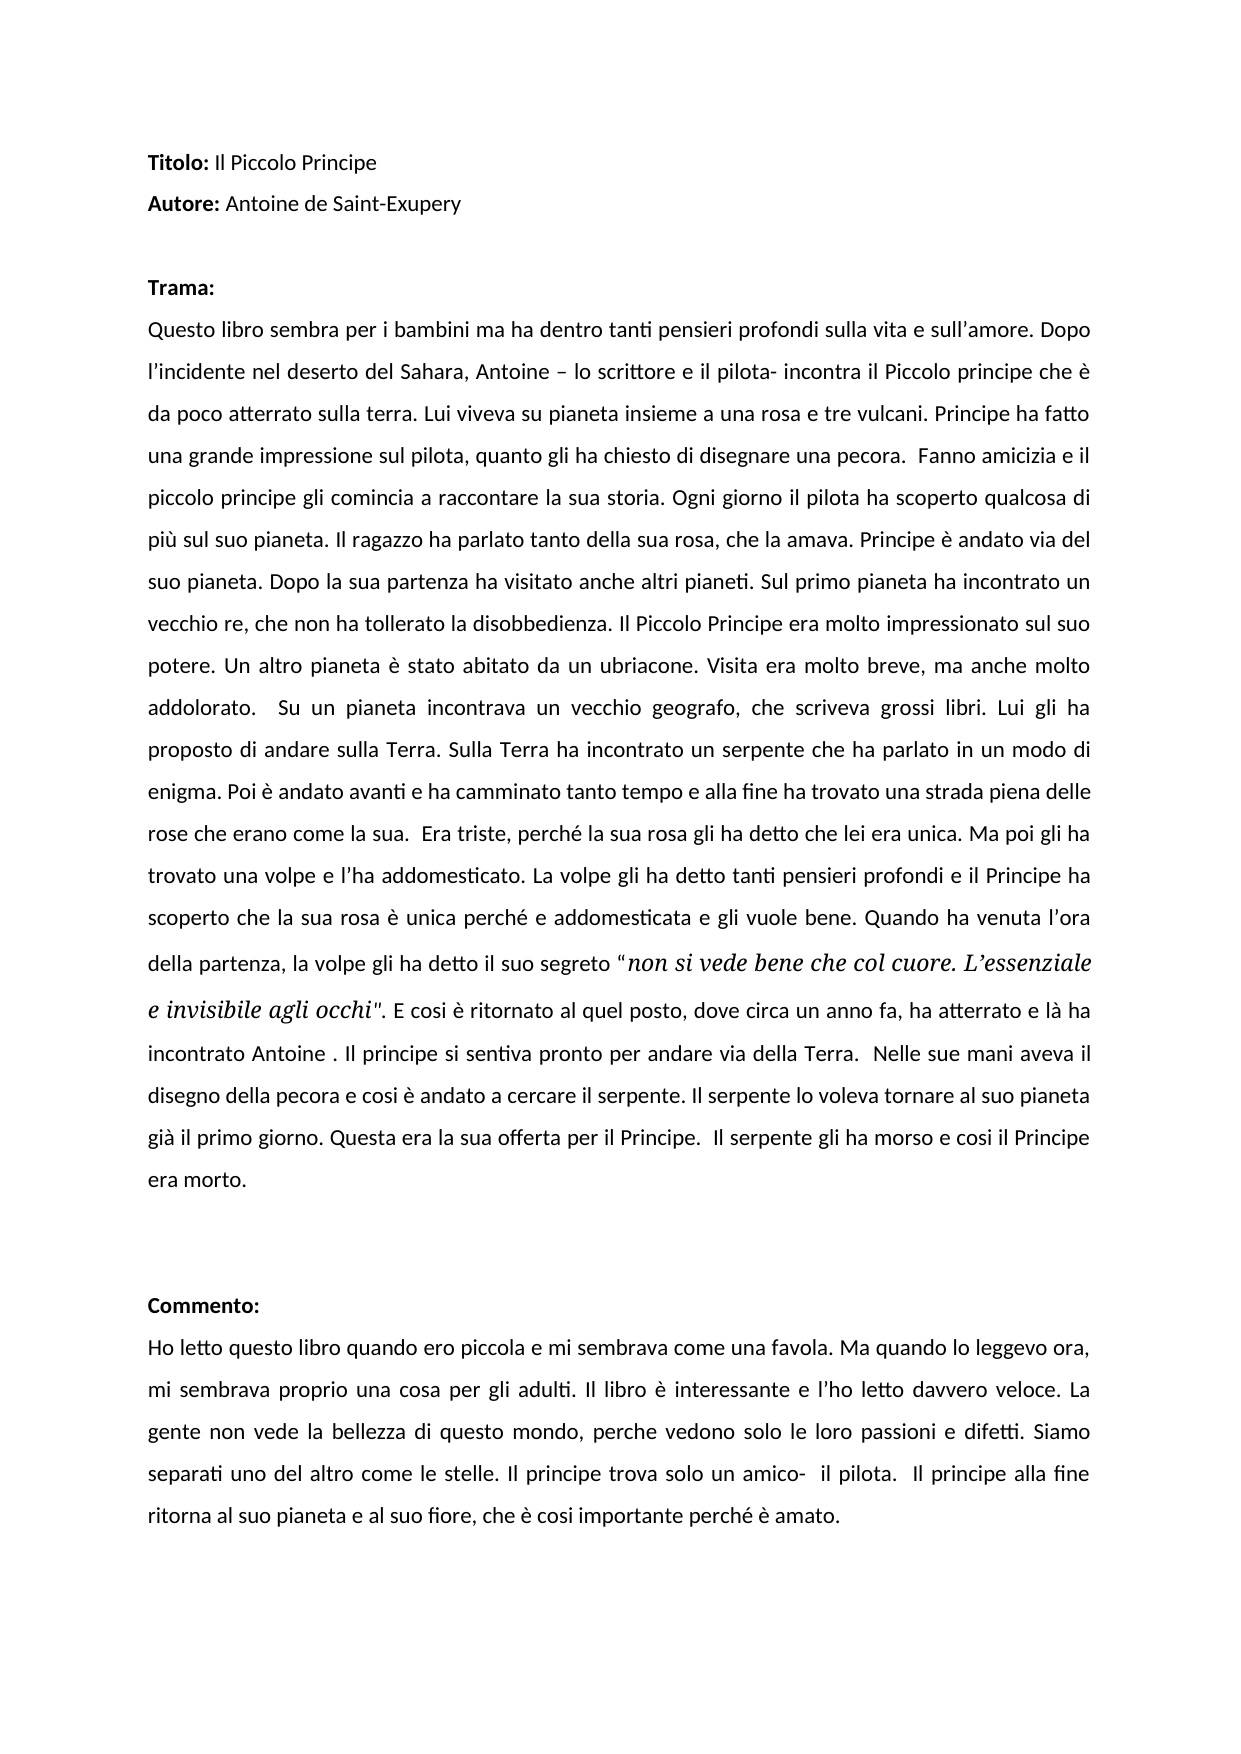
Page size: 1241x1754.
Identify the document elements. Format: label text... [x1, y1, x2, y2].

text Titolo: Il Piccolo Principe [148, 148, 1093, 176]
text Commento: [148, 1291, 1093, 1319]
text Questo libro sembra per i bambini ma ha dentro tanti pensieri profondi sulla vita e sull’amore. Dopo l’incidente nel deserto del Sahara, Antoine – lo scrittore e il pilota- incontra il Piccolo principe che è da poco atterrato sulla terra. Lui viveva su pianeta insieme a una rosa e tre vulcani. Principe ha fatto una grande impressione sul pilota, quanto gli ha chiesto di disegnare una pecora. Fanno amicizia e il piccolo principe gli comincia a raccontare la sua storia. Ogni giorno il pilota ha scoperto qualcosa di più sul suo pianeta. Il ragazzo ha parlato tanto della sua rosa, che la amava. Principe è andato via del suo pianeta. Dopo la sua partenza ha visitato anche altri pianeti. Sul primo pianeta ha incontrato un vecchio re, che non ha tollerato la disobbedienza. Il Piccolo Principe era molto impressionato sul suo potere. Un altro pianeta è stato abitato da un ubriacone. Visita era molto breve, ma anche molto addolorato. Su un pianeta incontrava un vecchio geografo, che scriveva grossi libri. Lui gli ha proposto di andare sulla Terra. Sulla Terra ha incontrato un serpente che ha parlato in un modo di enigma. Poi è andato avanti e ha camminato tanto tempo e alla fine ha trovato una strada piena delle rose che erano come la sua. Era triste, perché la sua rosa gli ha detto che lei era unica. Ma poi gli ha trovato una volpe e l’ha addomesticato. La volpe gli ha detto tanti pensieri profondi e il Principe ha scoperto che la sua rosa è unica perché e addomesticata e gli vuole bene. Quando ha venuta l’ora della partenza, la volpe gli ha detto il suo segreto “non si vede bene che col cuore. L’essenziale e invisibile agli occhi". E cosi è ritornato al quel posto, dove circa un anno fa, ha atterrato e là ha incontrato Antoine . Il principe si sentiva pronto per andare via della Terra. Nelle sue mani aveva il disegno della pecora e cosi è andato a cercare il serpente. Il serpente lo voleva tornare al suo pianeta già il primo giorno. Questa era la sua offerta per il Principe. Il serpente gli ha morso e cosi il Principe era morto. [148, 316, 1093, 1193]
text Trama: [148, 273, 1093, 302]
text Ho letto questo libro quando ero piccola e mi sembrava come una favola. Ma quando lo leggevo ora, mi sembrava proprio una cosa per gli adulti. Il libro è interessante e l’ho letto davvero veloce. La gente non vede la bellezza di questo mondo, perche vedono solo le loro passioni e difetti. Siamo separati uno del altro come le stelle. Il principe trova solo un amico- il pilota. Il principe alla fine ritorna al suo pianeta e al suo fiore, che è cosi importante perché è amato. [148, 1333, 1093, 1529]
text Autore: Antoine de Saint-Exupery [148, 189, 1093, 218]
